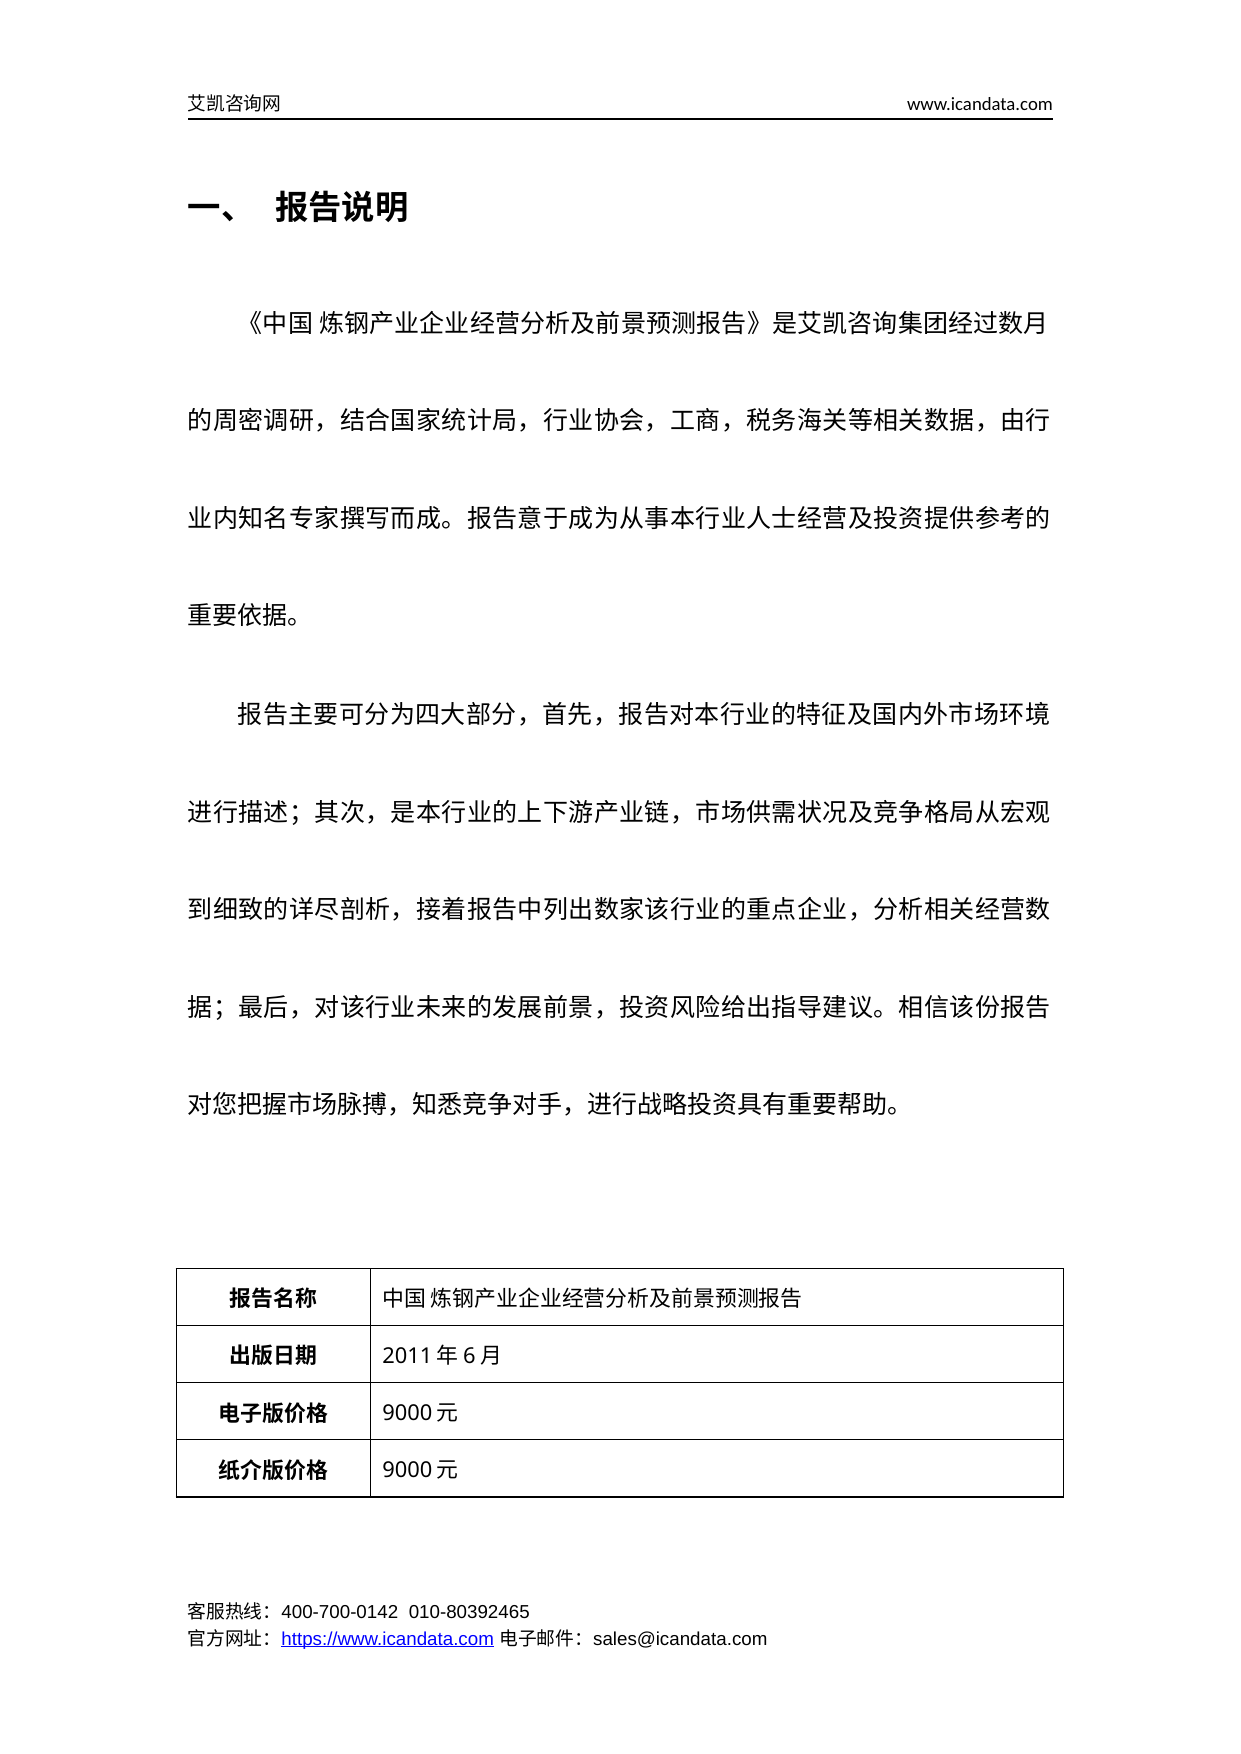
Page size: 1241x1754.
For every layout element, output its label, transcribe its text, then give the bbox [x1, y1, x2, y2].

table_cell 9000元 [371, 1383, 1063, 1439]
table_cell 电子版价格 [177, 1383, 370, 1439]
text 《中国 炼钢产业企业经营分析及前景预测报告》是艾凯咨询集团经过数月的周密调研，结合国家统计局，行业协会，工商，税务海关等相关数据，由行业内知名专家撰写而成。报告意于成为从事本行业人士经营及投资提供参考的重要依据。 [187, 289, 1053, 646]
table_cell 2011年6月 [371, 1326, 1063, 1382]
text 报告主要可分为四大部分，首先，报告对本行业的特征及国内外市场环境进行描述；其次，是本行业的上下游产业链，市场供需状况及竞争格局从宏观到细致的详尽剖析，接着报告中列出数家该行业的重点企业，分析相关经营数据；最后，对该行业未来的发展前景，投资风险给出指导建议。相信该份报告对您把握市场脉搏，知悉竞争对手，进行战略投资具有重要帮助。 [187, 681, 1053, 1136]
table_header 报告名称 [177, 1269, 370, 1325]
table_cell 纸介版价格 [177, 1440, 370, 1496]
table_cell 出版日期 [177, 1326, 370, 1382]
table_cell 9000元 [371, 1440, 1063, 1496]
subtitle 报告说明 [187, 172, 1053, 237]
table_header 中国 炼钢产业企业经营分析及前景预测报告 [371, 1269, 1063, 1325]
